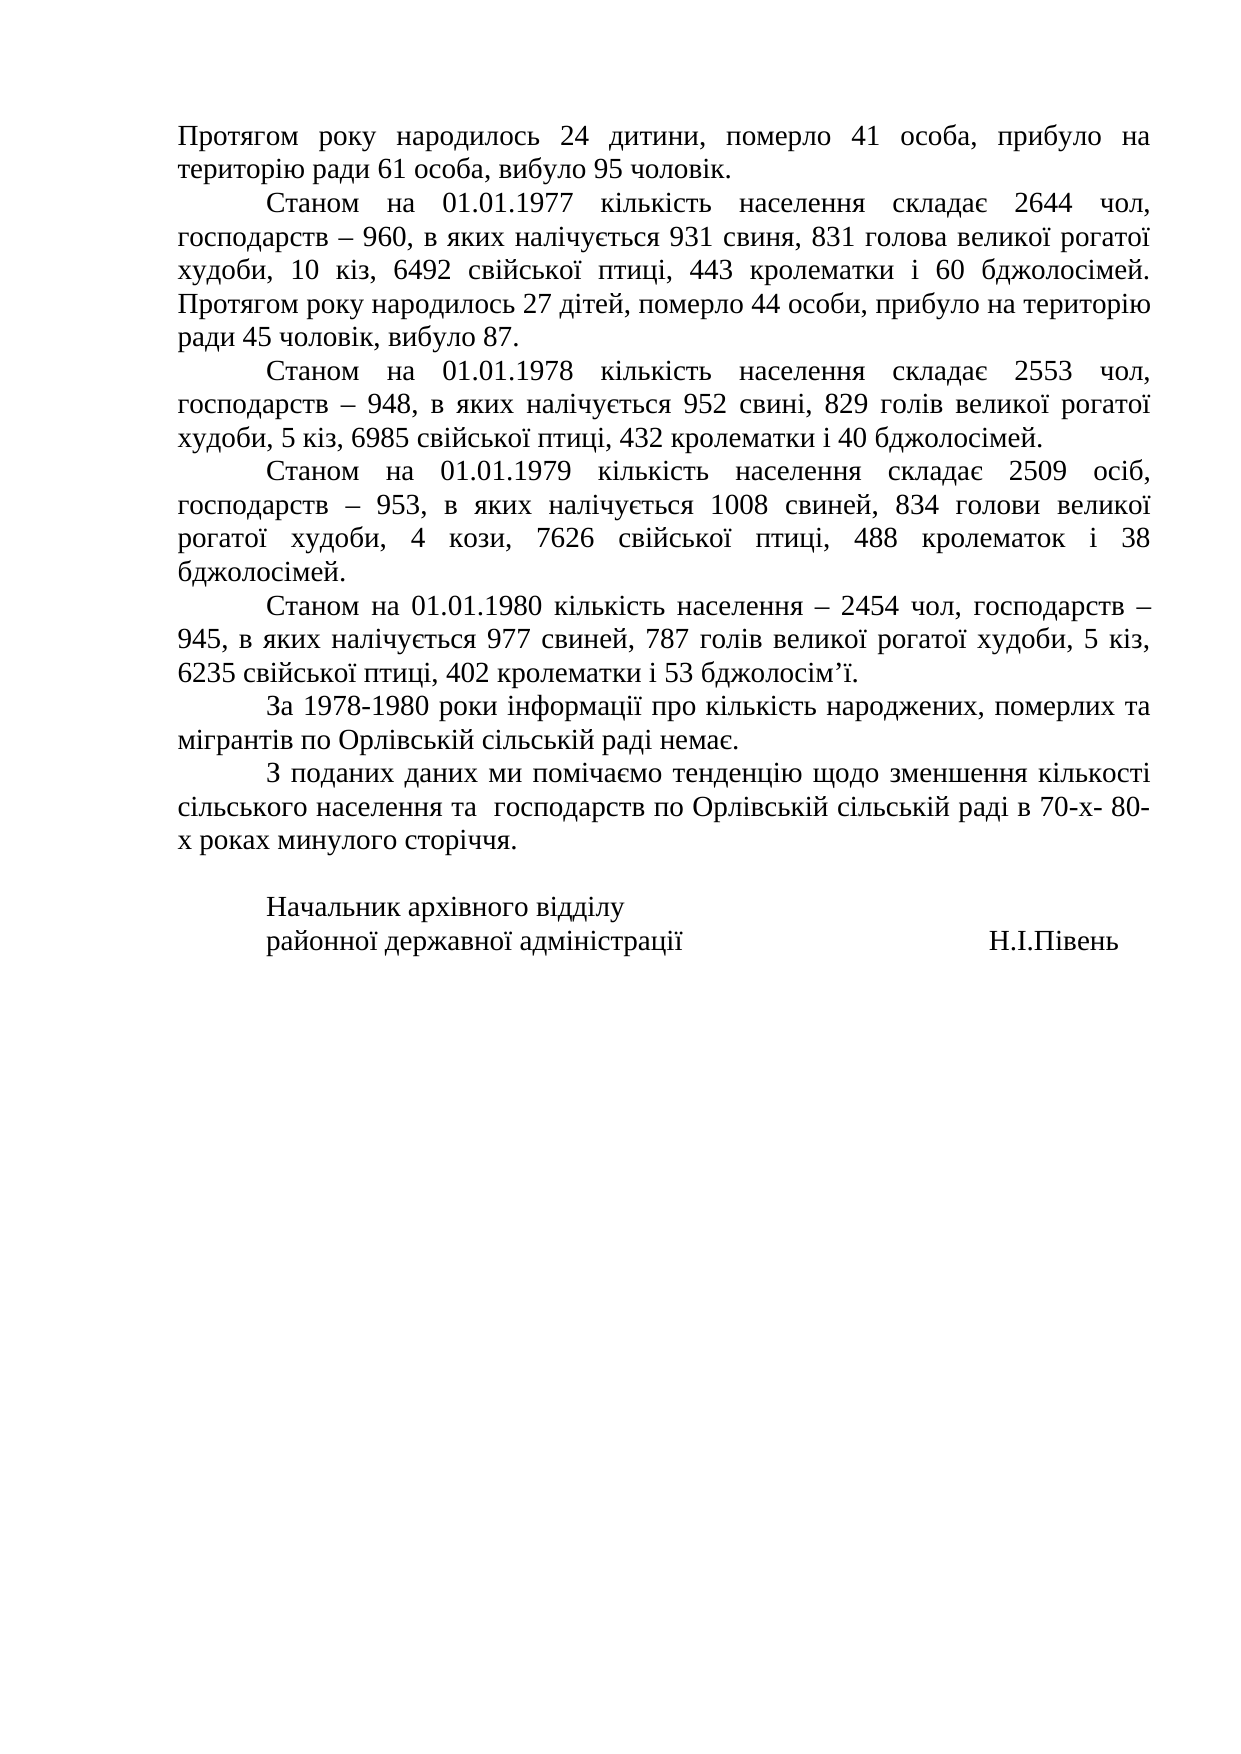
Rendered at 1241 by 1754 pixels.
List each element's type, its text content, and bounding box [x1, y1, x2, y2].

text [177, 118, 1152, 185]
text З поданих даних ми помічаємо тенденцію щодо зменшення кількості сільського населення та господарств по Орлівській сільській раді в 70-х- 80-х роках минулого сторіччя. [177, 755, 1152, 856]
text Станом на 01.01.1979 кількість населення складає 2509 осіб, господарств – 953, в яких налічується 1008 свиней, 834 голови великої рогатої худоби, 4 кози, 7626 свійської птиці, 488 кролематок і 38 бджолосімей. [177, 453, 1152, 588]
text Станом на 01.01.1978 кількість населення складає 2553 чол, господарств – 948, в яких налічується 952 свині, 829 голів великої рогатої худоби, 5 кіз, 6985 свійської птиці, 432 кролематки і 40 бджолосімей. [177, 353, 1152, 453]
text За 1978-1980 роки інформації про кількість народжених, померлих та мігрантів по Орлівській сільській раді немає. [177, 688, 1152, 755]
text районної державної адміністрації Н.І.Півень [177, 923, 1152, 957]
text Начальник архівного відділу [177, 889, 1152, 923]
text Станом на 01.01.1980 кількість населення – 2454 чол, господарств – 945, в яких налічується 977 свиней, 787 голів великої рогатої худоби, 5 кіз, 6235 свійської птиці, 402 кролематки і 53 бджолосім’ї. [177, 588, 1152, 688]
text Станом на 01.01.1977 кількість населення складає 2644 чол, господарств – 960, в яких налічується 931 свиня, 831 голова великої рогатої худоби, 10 кіз, 6492 свійської птиці, 443 кролематки і 60 бджолосімей. Протягом року народилось 27 дітей, померло 44 особи, прибуло на територію ради 45 чоловік, вибуло 87. [177, 185, 1152, 353]
